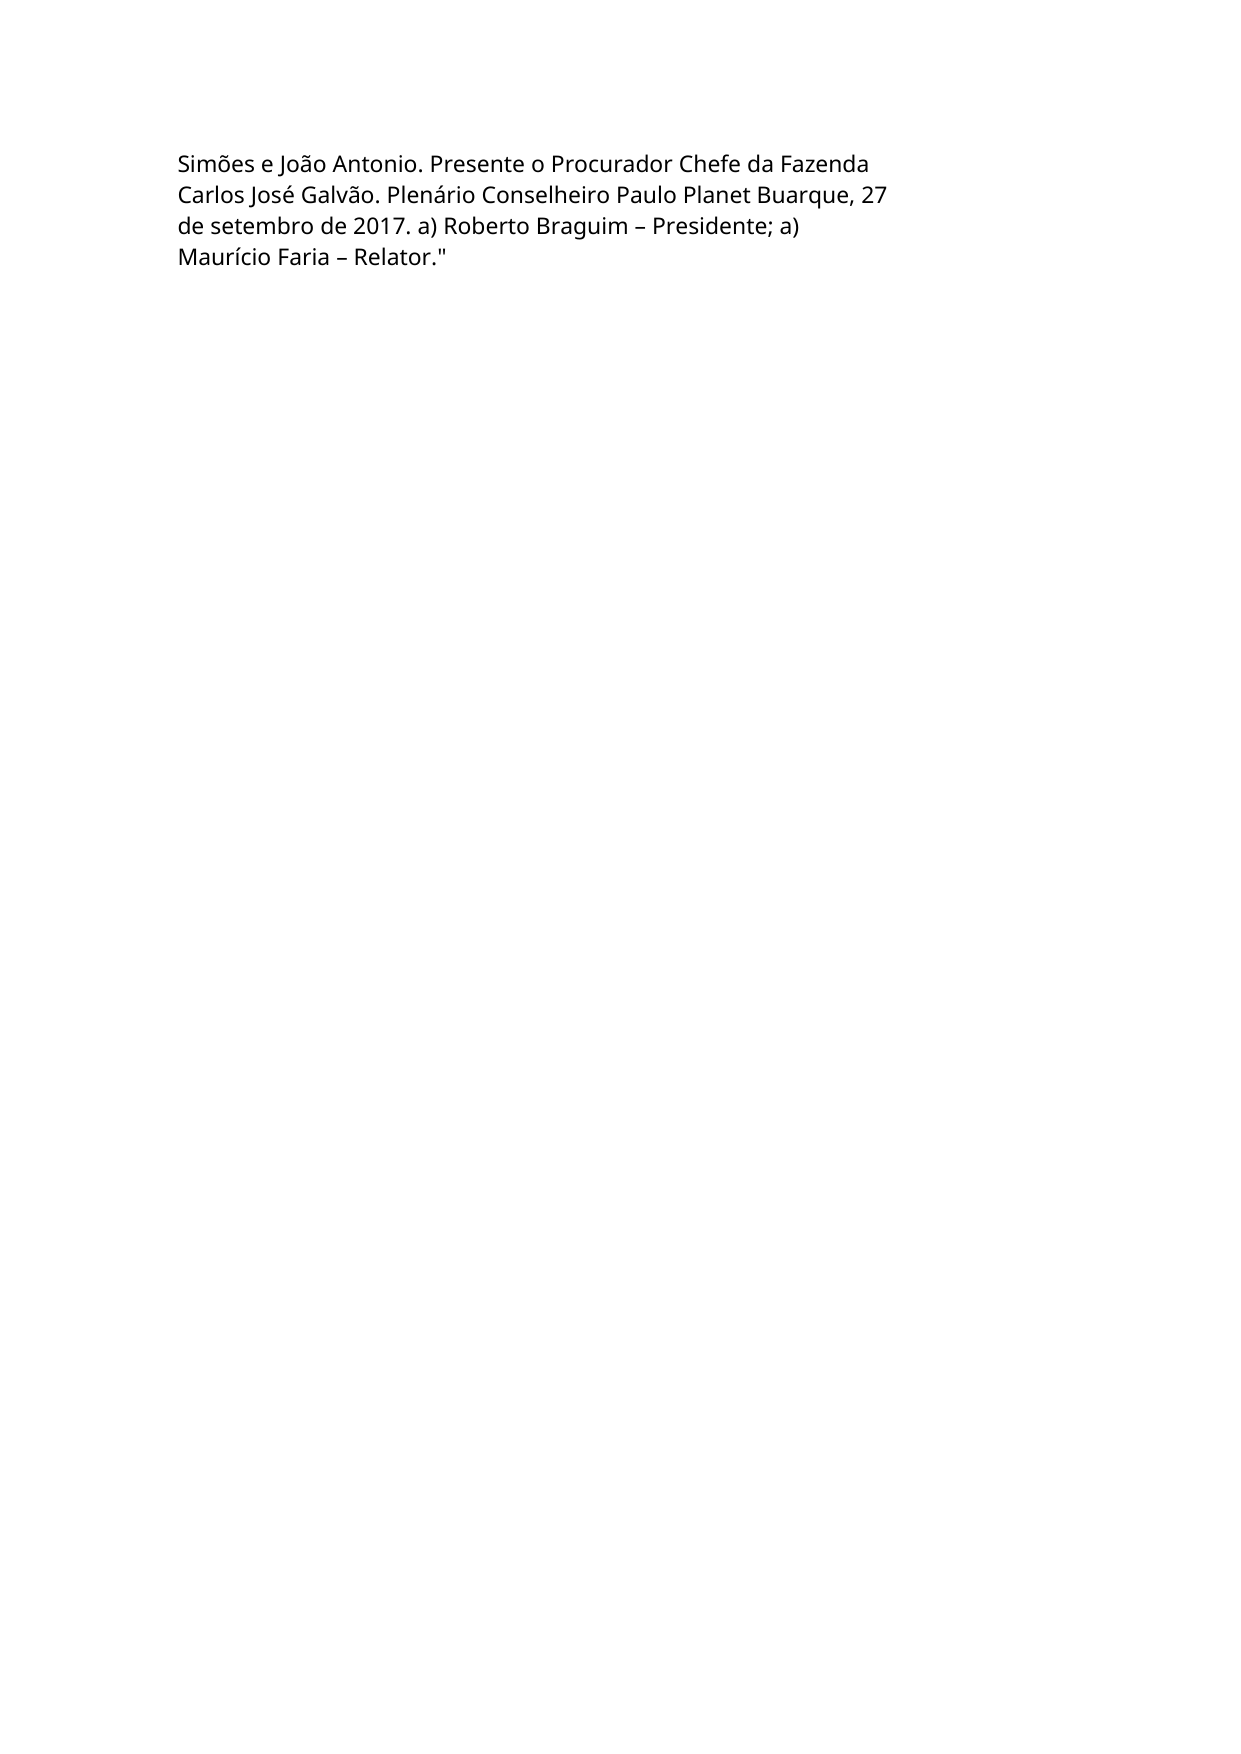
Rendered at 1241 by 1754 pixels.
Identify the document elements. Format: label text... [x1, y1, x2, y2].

text Carlos José Galvão. Plenário Conselheiro Paulo Planet Buarque, 27 [177, 179, 1063, 210]
text de setembro de 2017. a) Roberto Braguim – Presidente; a) [177, 210, 1063, 241]
text Maurício Faria – Relator." [177, 241, 1063, 273]
text Simões e João Antonio. Presente o Procurador Chefe da Fazenda [177, 148, 1063, 179]
